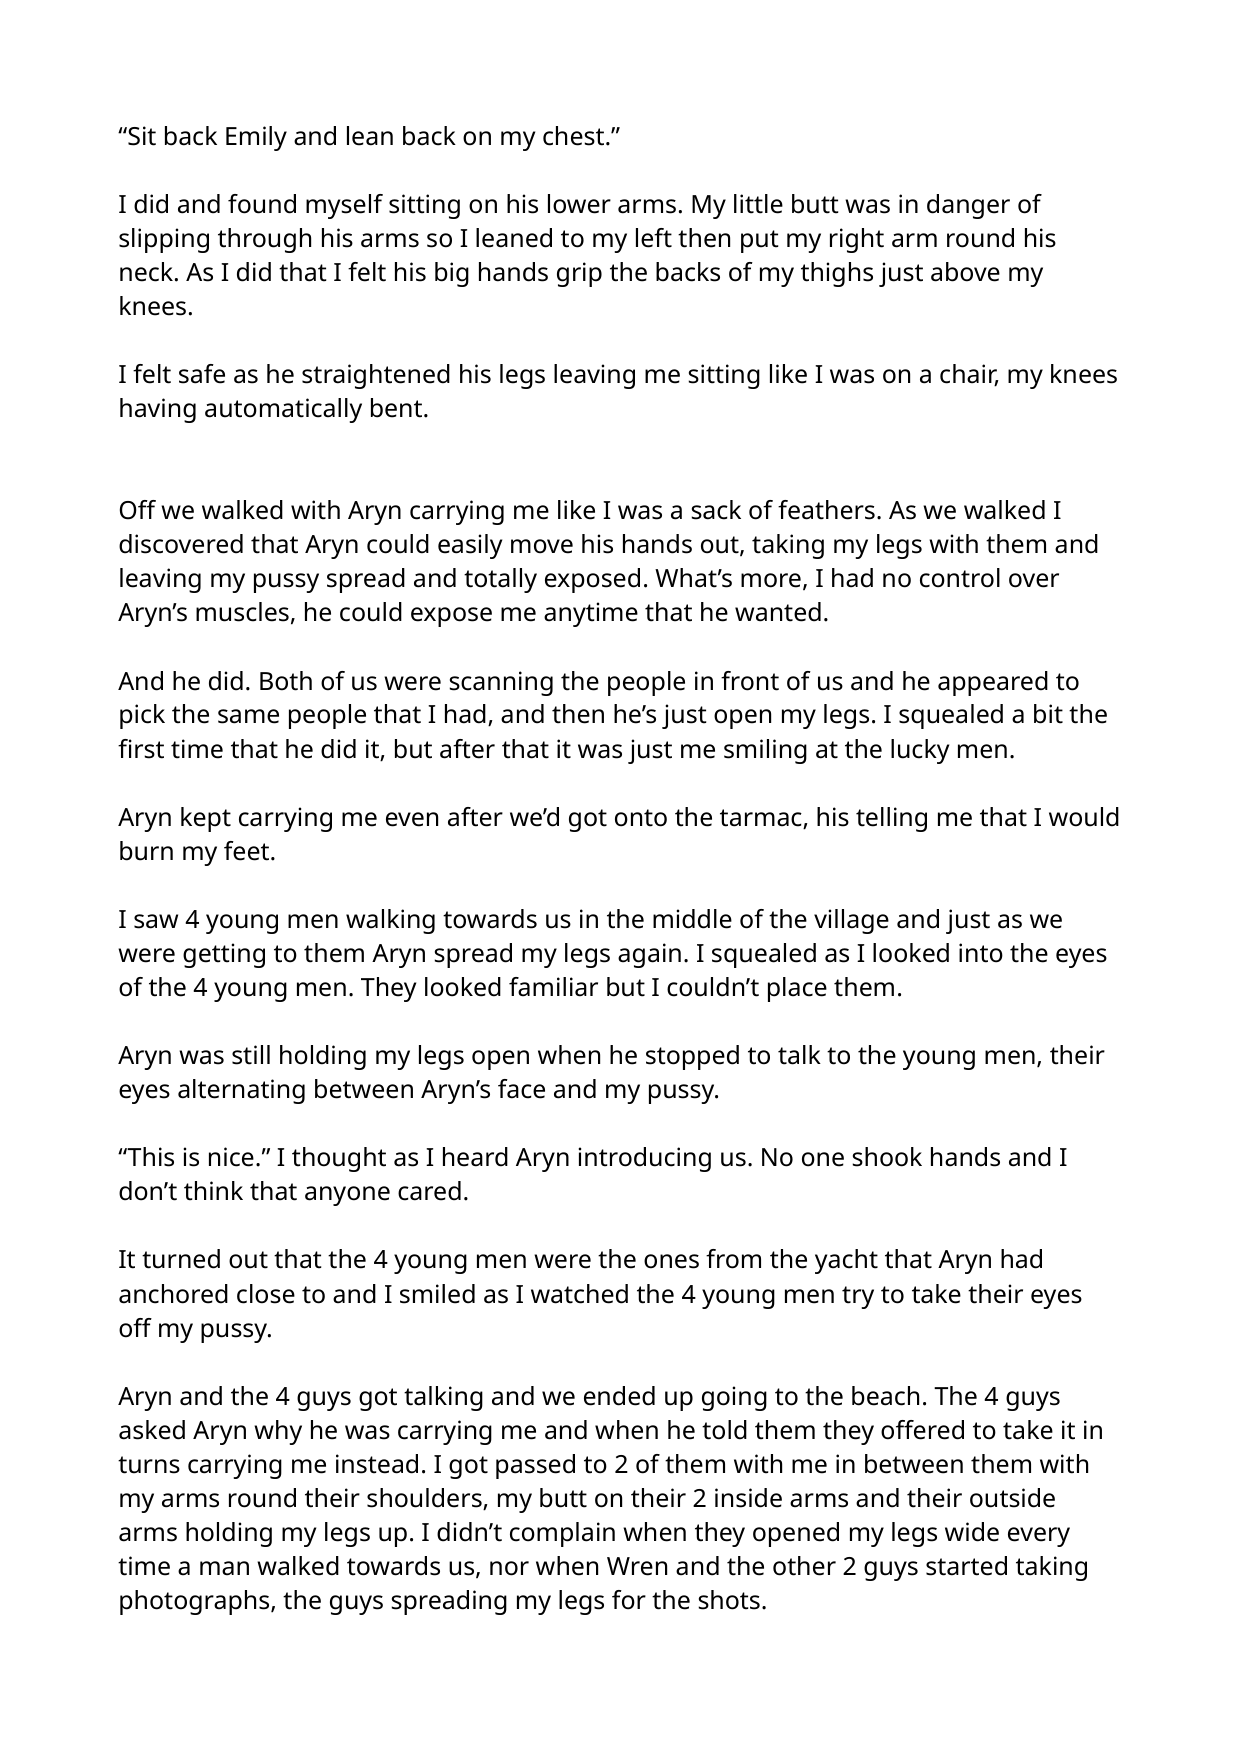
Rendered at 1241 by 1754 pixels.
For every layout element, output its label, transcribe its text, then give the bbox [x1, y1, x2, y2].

text Aryn and the 4 guys got talking and we ended up going to the beach. The 4 guys asked Aryn why he was carrying me and when he told them they offered to take it in turns carrying me instead. I got passed to 2 of them with me in between them with my arms round their shoulders, my butt on their 2 inside arms and their outside arms holding my legs up. I didn’t complain when they opened my legs wide every time a man walked towards us, nor when Wren and the other 2 guys started taking photographs, the guys spreading my legs for the shots. [118, 1378, 1122, 1617]
text Aryn kept carrying me even after we’d got onto the tarmac, his telling me that I would burn my feet. [118, 799, 1122, 867]
text I did and found myself sitting on his lower arms. My little butt was in danger of slipping through his arms so I leaned to my left then put my right arm round his neck. As I did that I felt his big hands grip the backs of my thighs just above my knees. [118, 186, 1122, 322]
text And he did. Both of us were scanning the people in front of us and he appeared to pick the same people that I had, and then he’s just open my legs. I squealed a bit the first time that he did it, but after that it was just me smiling at the lucky men. [118, 663, 1122, 765]
text I felt safe as he straightened his legs leaving me sitting like I was on a chair, my knees having automatically bent. [118, 357, 1122, 425]
text “Sit back Emily and lean back on my chest.” [118, 118, 1122, 152]
text Aryn was still holding my legs open when he stopped to talk to the young men, their eyes alternating between Aryn’s face and my pussy. [118, 1038, 1122, 1106]
text “This is nice.” I thought as I heard Aryn introducing us. No one shook hands and I don’t think that anyone cared. [118, 1140, 1122, 1208]
text I saw 4 young men walking towards us in the middle of the village and just as we were getting to them Aryn spread my legs again. I squealed as I looked into the eyes of the 4 young men. They looked familiar but I couldn’t place them. [118, 902, 1122, 1004]
text It turned out that the 4 young men were the ones from the yacht that Aryn had anchored close to and I smiled as I watched the 4 young men try to take their eyes off my pussy. [118, 1242, 1122, 1344]
text Off we walked with Aryn carrying me like I was a sack of feathers. As we walked I discovered that Aryn could easily move his hands out, taking my legs with them and leaving my pussy spread and totally exposed. What’s more, I had no control over Aryn’s muscles, he could expose me anytime that he wanted. [118, 493, 1122, 629]
